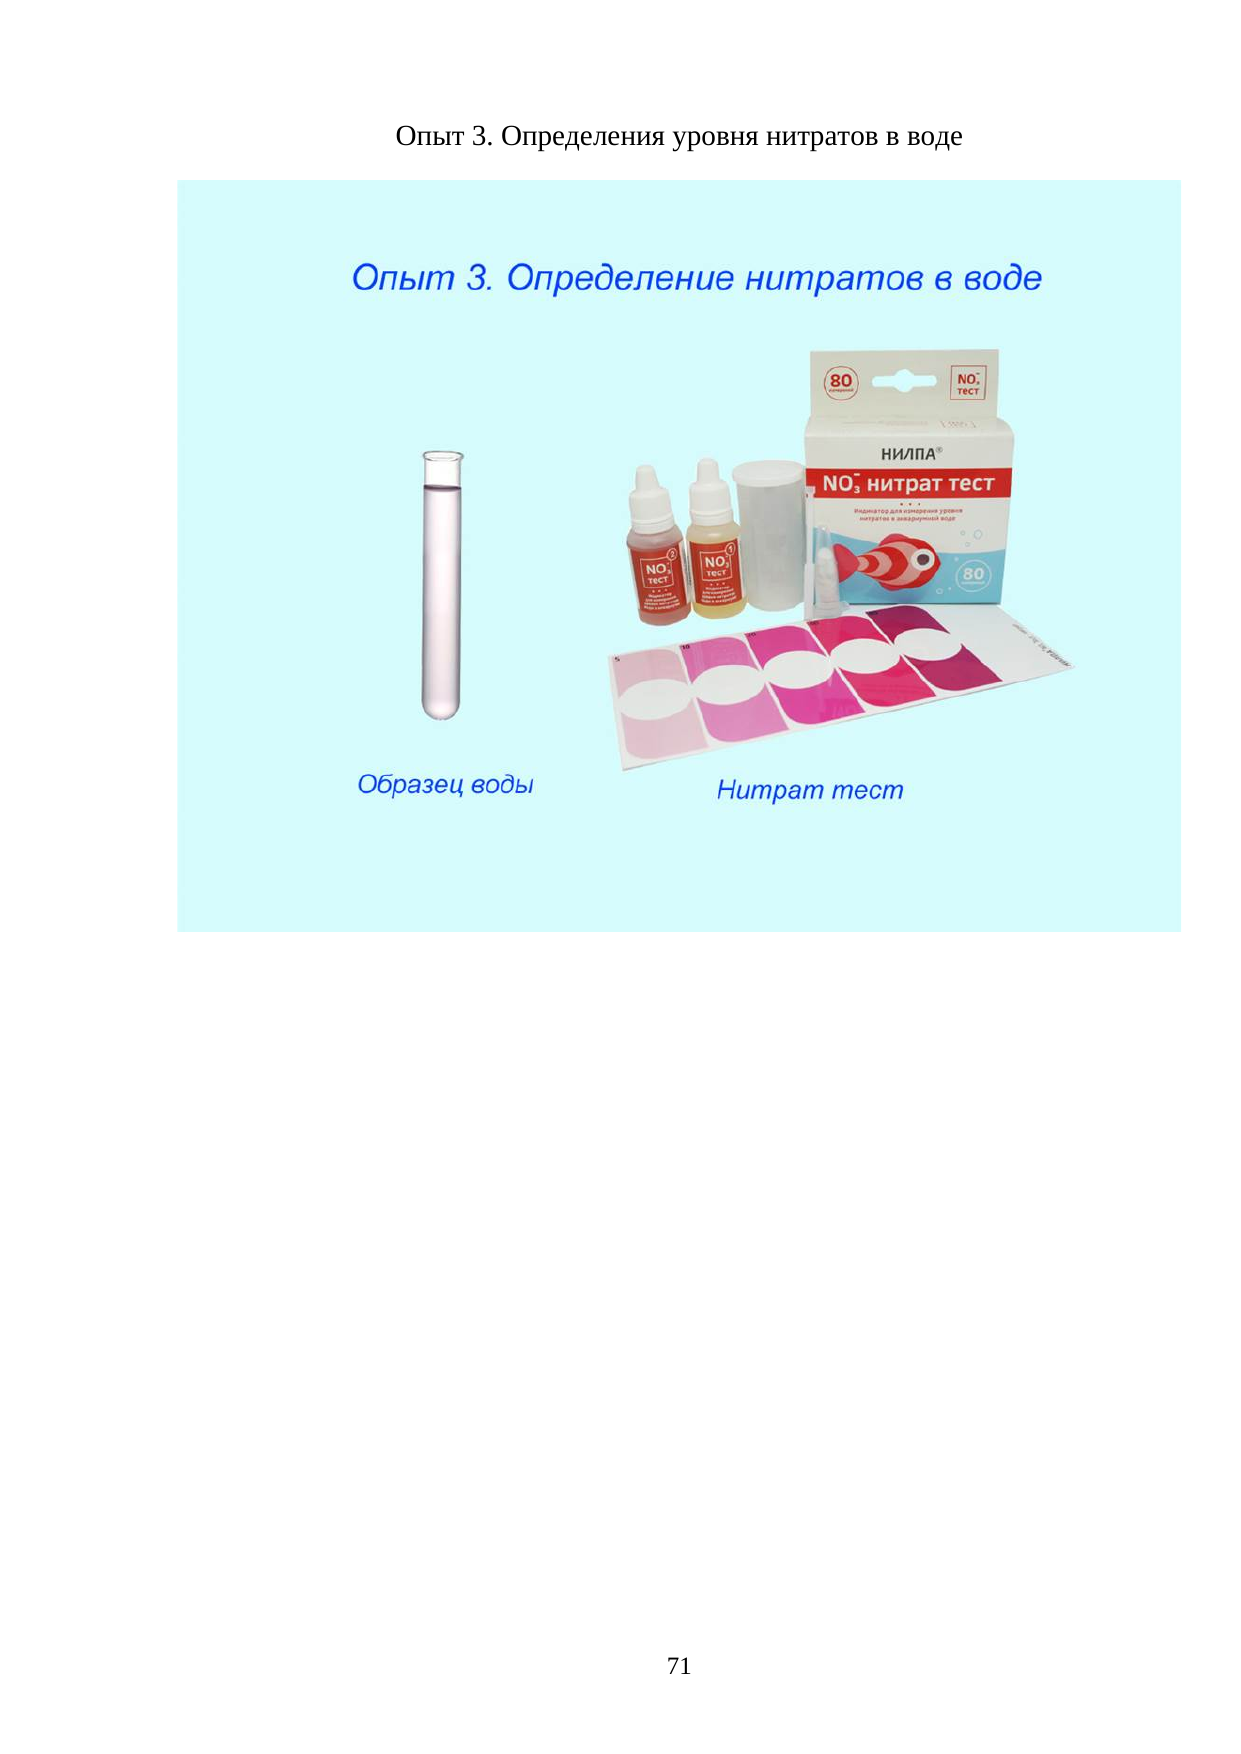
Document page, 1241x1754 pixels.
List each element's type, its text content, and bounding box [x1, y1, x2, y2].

text Опыт 3. Определения уровня нитратов в воде [177, 118, 1181, 152]
picture [177, 180, 1182, 932]
